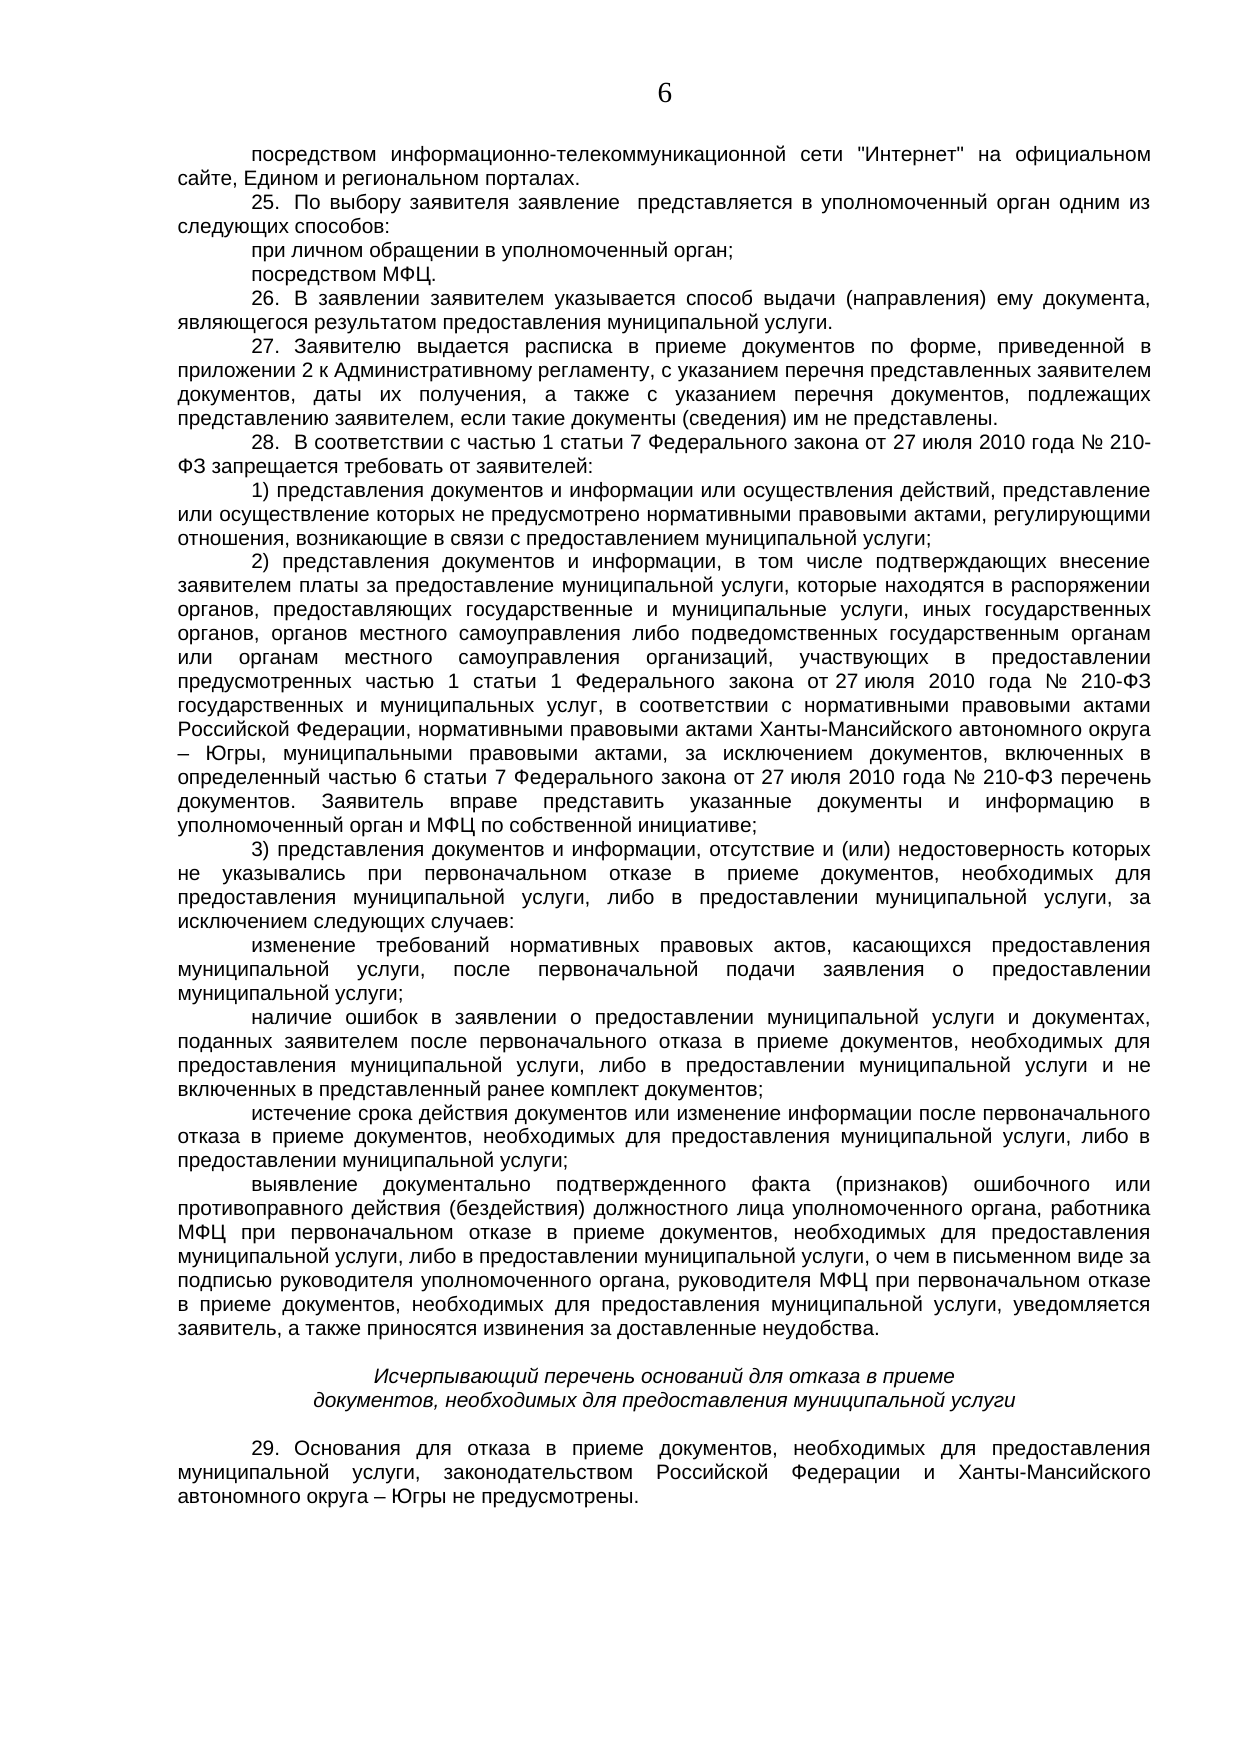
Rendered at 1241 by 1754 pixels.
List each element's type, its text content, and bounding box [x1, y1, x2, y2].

text 1) представления документов и информации или осуществления действий, представление или осуществление которых не предусмотрено нормативными правовыми актами, регулирующими отношения, возникающие в связи с предоставлением муниципальной услуги; [177, 477, 1152, 549]
text посредством информационно-телекоммуникационной сети "Интернет" на официальном сайте, Едином и региональном порталах. [177, 142, 1152, 190]
list Основания для отказа в приеме документов, необходимых для предоставления муниципальной услуги, законодательством Российской Федерации и Ханты-Мансийского автономного округа – Югры не предусмотрены. [177, 1436, 1152, 1508]
text при личном обращении в уполномоченный орган; [177, 238, 1152, 262]
text 3) представления документов и информации, отсутствие и (или) недостоверность которых не указывались при первоначальном отказе в приеме документов, необходимых для предоставления муниципальной услуги, либо в предоставлении муниципальной услуги, за исключением следующих случаев: [177, 837, 1152, 933]
text посредством МФЦ. [177, 262, 1152, 286]
text документов, необходимых для предоставления муниципальной услуги [177, 1388, 1152, 1412]
text 2) представления документов и информации, в том числе подтверждающих внесение заявителем платы за предоставление муниципальной услуги, которые находятся в распоряжении органов, предоставляющих государственные и муниципальные услуги, иных государственных органов, органов местного самоуправления либо подведомственных государственным органам или органам местного самоуправления организаций, участвующих в предоставлении предусмотренных частью 1 статьи 1 Федерального закона от 27 июля 2010 года № 210-ФЗ государственных и муниципальных услуг, в соответствии с нормативными правовыми актами Российской Федерации, нормативными правовыми актами Ханты-Мансийского автономного округа – Югры, муниципальными правовыми актами, за исключением документов, включенных в определенный частью 6 статьи 7 Федерального закона от 27 июля 2010 года № 210-ФЗ перечень документов. Заявитель вправе представить указанные документы и информацию в уполномоченный орган и МФЦ по собственной инициативе; [177, 549, 1152, 837]
list В заявлении заявителем указывается способ выдачи (направления) ему документа, являющегося результатом предоставления муниципальной услуги. [177, 286, 1152, 334]
text Исчерпывающий перечень оснований для отказа в приеме [177, 1364, 1152, 1388]
list Заявителю выдается расписка в приеме документов по форме, приведенной в приложении 2 к Административному регламенту, с указанием перечня представленных заявителем документов, даты их получения, а также с указанием перечня документов, подлежащих представлению заявителем, если такие документы (сведения) им не представлены. [177, 334, 1152, 429]
list По выбору заявителя заявление представляется в уполномоченный орган одним из следующих способов: [177, 190, 1152, 238]
text истечение срока действия документов или изменение информации после первоначального отказа в приеме документов, необходимых для предоставления муниципальной услуги, либо в предоставлении муниципальной услуги; [177, 1100, 1152, 1172]
list В соответствии с частью 1 статьи 7 Федерального закона от 27 июля 2010 года № 210-ФЗ запрещается требовать от заявителей: [177, 429, 1152, 477]
text наличие ошибок в заявлении о предоставлении муниципальной услуги и документах, поданных заявителем после первоначального отказа в приеме документов, необходимых для предоставления муниципальной услуги, либо в предоставлении муниципальной услуги и не включенных в представленный ранее комплект документов; [177, 1004, 1152, 1100]
text выявление документально подтвержденного факта (признаков) ошибочного или противоправного действия (бездействия) должностного лица уполномоченного органа, работника МФЦ при первоначальном отказе в приеме документов, необходимых для предоставления муниципальной услуги, либо в предоставлении муниципальной услуги, о чем в письменном виде за подписью руководителя уполномоченного органа, руководителя МФЦ при первоначальном отказе в приеме документов, необходимых для предоставления муниципальной услуги, уведомляется заявитель, а также приносятся извинения за доставленные неудобства. [177, 1172, 1152, 1340]
text изменение требований нормативных правовых актов, касающихся предоставления муниципальной услуги, после первоначальной подачи заявления о предоставлении муниципальной услуги; [177, 933, 1152, 1004]
